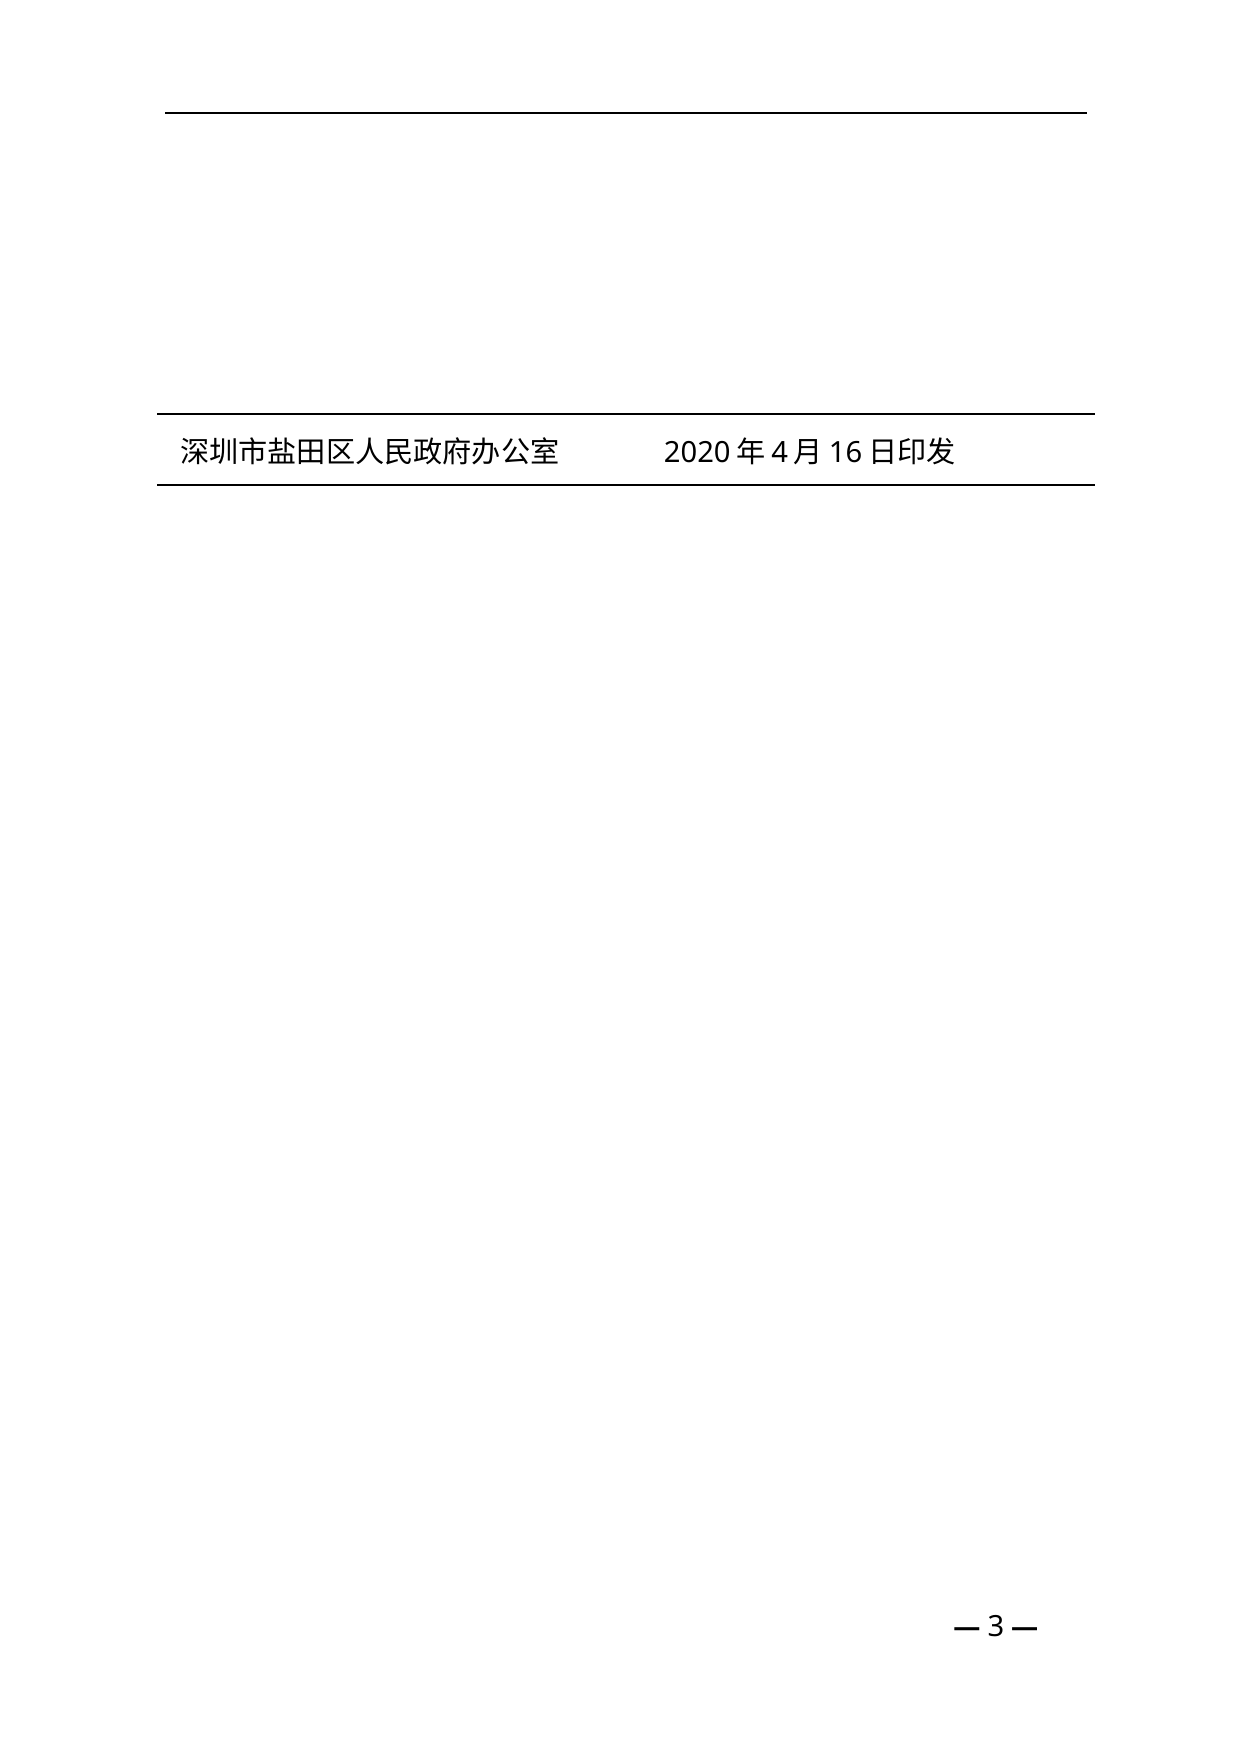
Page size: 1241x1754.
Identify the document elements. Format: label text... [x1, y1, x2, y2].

text 深圳市盐田区人民政府办公室 2020年4月16日印发 [157, 415, 1095, 484]
